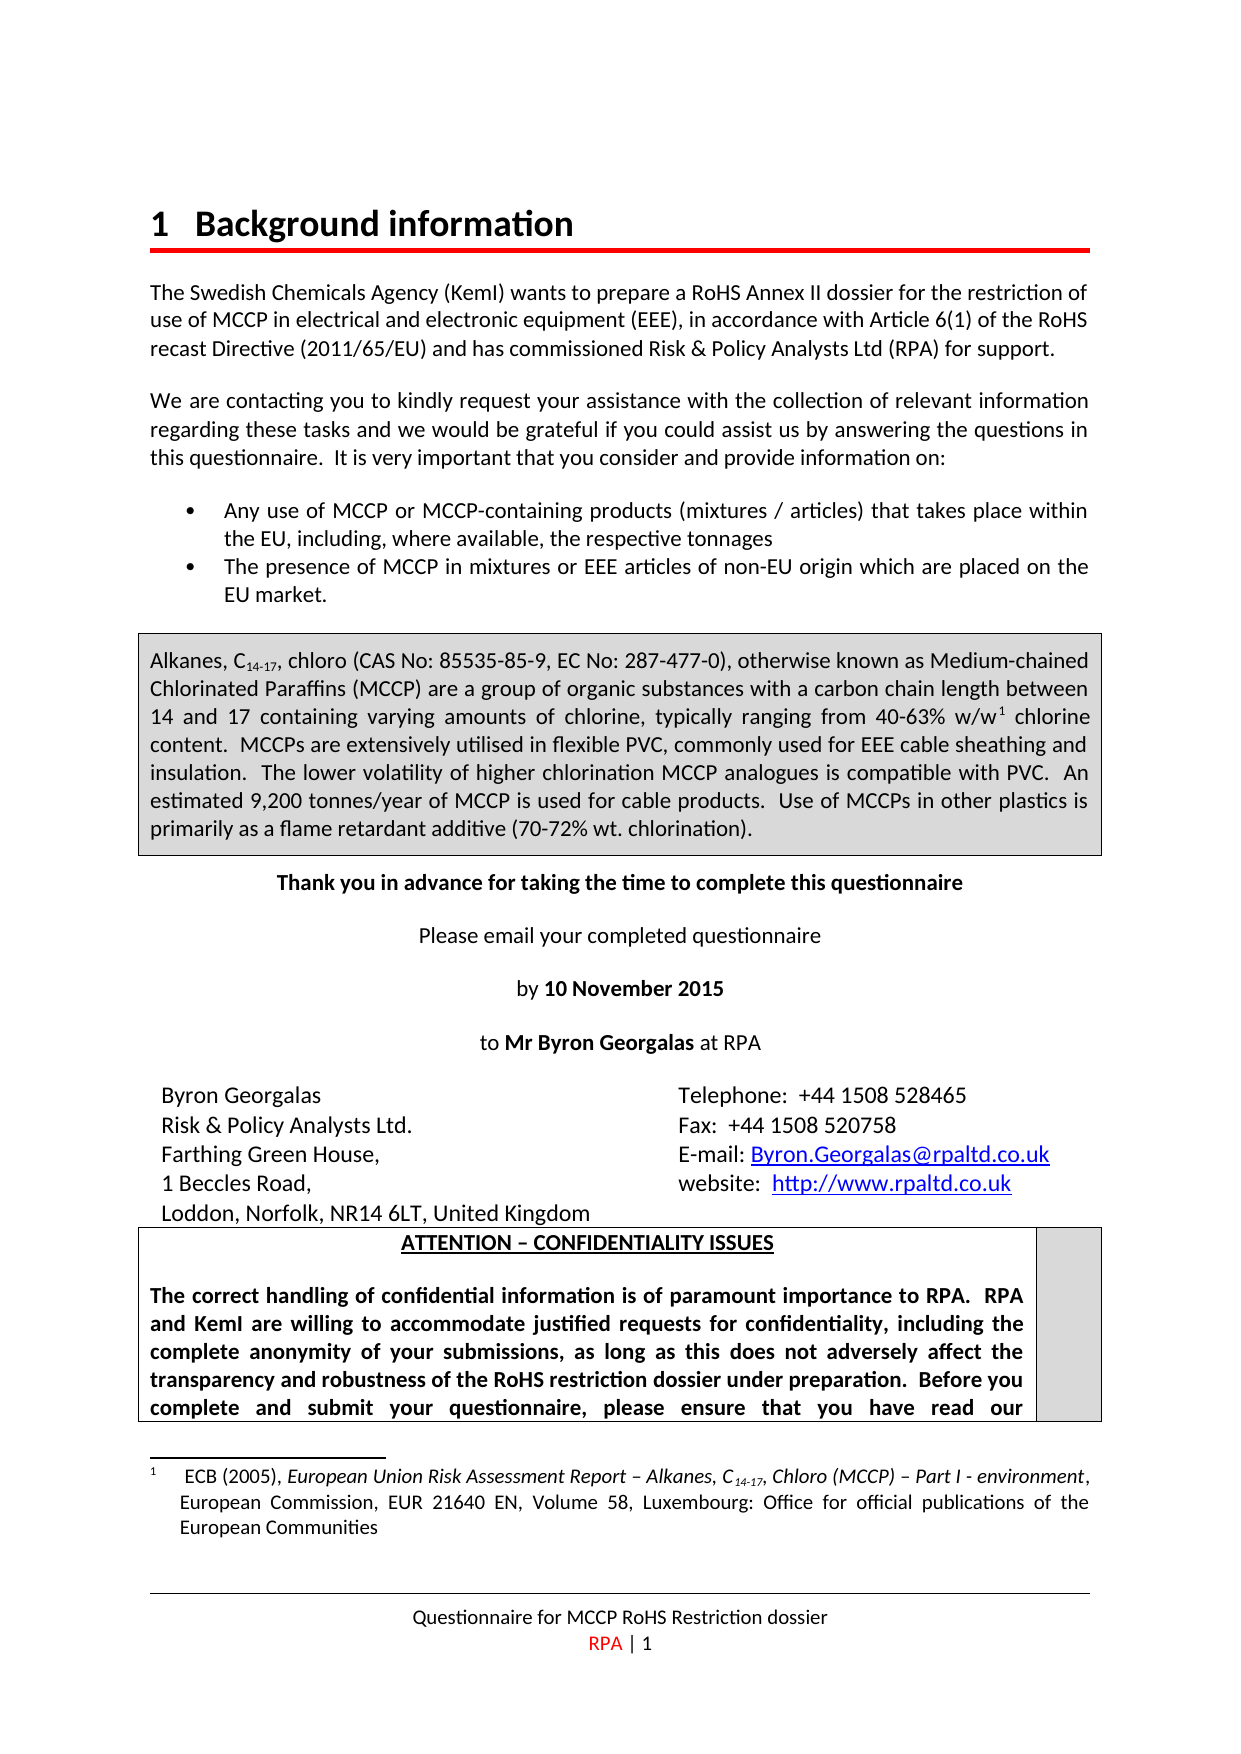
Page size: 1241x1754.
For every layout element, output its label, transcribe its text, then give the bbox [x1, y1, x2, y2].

text Please email your completed questionnaire [150, 922, 1090, 949]
table_header Alkanes, C14-17, chloro (CAS No: 85535-85-9, EC No: 287-477-0), otherwise known as Medium-chained Chlorinated Paraffins (MCCP) are a group of organic substances with a carbon chain length between 14 and 17 containing varying amounts of chlorine, typically ranging from 40-63% w/w chlorine content. MCCPs are extensively utilised in flexible PVC, commonly used for EEE cable sheathing and insulation. The lower volatility of higher chlorination MCCP analogues is compatible with PVC. An estimated 9,200 tonnes/year of MCCP is used for cable products. Use of MCCPs in other plastics is primarily as a flame retardant additive (70-72% wt. chlorination). [139, 634, 1101, 855]
text Thank you in advance for taking the time to complete this questionnaire [150, 868, 1090, 897]
text We are contacting you to kindly request your assistance with the collection of relevant information regarding these tasks and we would be grateful if you could assist us by answering the questions in this questionnaire. It is very important that you consider and provide information on: [150, 387, 1090, 471]
list Any use of MCCP or MCCP-containing products (mixtures / articles) that takes place within the EU, including, where available, the respective tonnages [187, 496, 1090, 552]
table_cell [139, 1228, 1036, 1421]
text by 10 November 2015 [150, 974, 1090, 1003]
table_cell [1037, 1228, 1101, 1421]
subtitle Background information [150, 200, 1090, 248]
table_header Telephone: +44 1508 528465 Fax: +44 1508 520758 E-mail: Byron.Georgalas@rpaltd.co.uk website: http://www.rpaltd.co.uk [667, 1081, 1095, 1227]
list The presence of MCCP in mixtures or EEE articles of non-EU origin which are placed on the EU market. [187, 552, 1090, 608]
text The Swedish Chemicals Agency (KemI) wants to prepare a RoHS Annex II dossier for the restriction of use of MCCP in electrical and electronic equipment (EEE), in accordance with Article 6(1) of the RoHS recast Directive (2011/65/EU) and has commissioned Risk & Policy Analysts Ltd (RPA) for support. [150, 278, 1090, 362]
text to Mr Byron Georgalas at RPA [150, 1028, 1090, 1056]
table_header Byron Georgalas Risk & Policy Analysts Ltd. Farthing Green House, 1 Beccles Road, Loddon, Norfolk, NR14 6LT, United Kingdom [150, 1081, 667, 1227]
